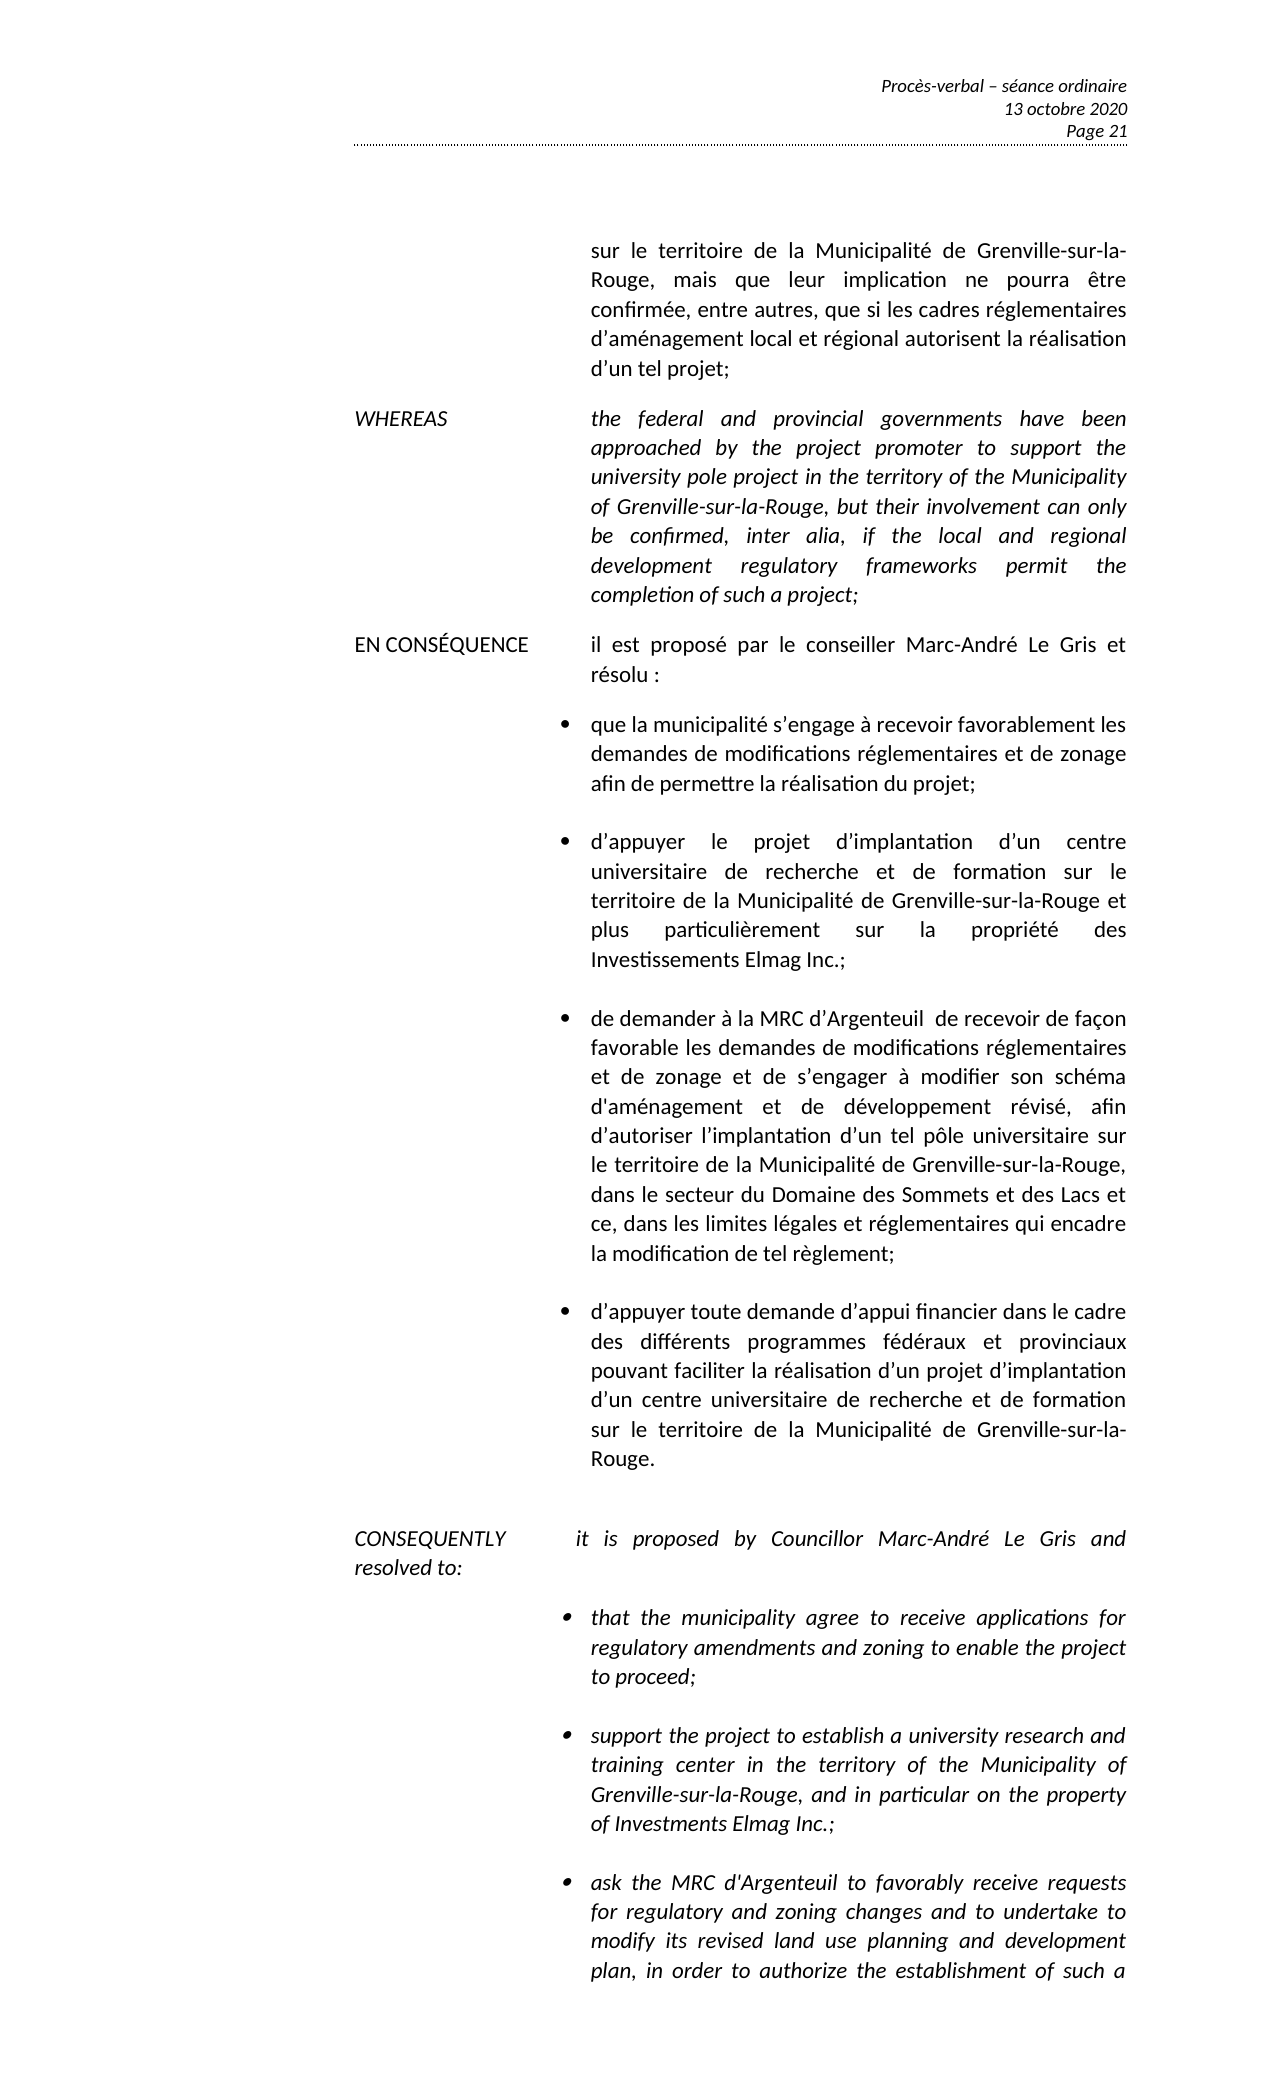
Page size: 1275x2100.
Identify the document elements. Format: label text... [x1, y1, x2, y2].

list that the municipality agree to receive applications for regulatory amendments and zoning to enable the project to proceed; [561, 1603, 1127, 1690]
text EN CONSÉQUENCE il est proposé par le conseiller Marc-André Le Gris et résolu : [354, 630, 1127, 688]
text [354, 236, 1127, 382]
list que la municipalité s’engage à recevoir favorablement les demandes de modifications réglementaires et de zonage afin de permettre la réalisation du projet; [561, 710, 1127, 797]
list d’appuyer le projet d’implantation d’un centre universitaire de recherche et de formation sur le territoire de la Municipalité de Grenville-sur-la-Rouge et plus particulièrement sur la propriété des Investissements Elmag Inc.; [561, 827, 1127, 973]
list d’appuyer toute demande d’appui financier dans le cadre des différents programmes fédéraux et provinciaux pouvant faciliter la réalisation d’un projet d’implantation d’un centre universitaire de recherche et de formation sur le territoire de la Municipalité de Grenville-sur-la-Rouge. [561, 1297, 1127, 1472]
list de demander à la MRC d’Argenteuil de recevoir de façon favorable les demandes de modifications réglementaires et de zonage et de s’engager à modifier son schéma d'aménagement et de développement révisé, afin d’autoriser l’implantation d’un tel pôle universitaire sur le territoire de la Municipalité de Grenville-sur-la-Rouge, dans le secteur du Domaine des Sommets et des Lacs et ce, dans les limites légales et réglementaires qui encadre la modification de tel règlement; [561, 1004, 1127, 1267]
text WHEREAS the federal and provincial governments have been approached by the project promoter to support the university pole project in the territory of the Municipality of Grenville-sur-la-Rouge, but their involvement can only be confirmed, inter alia, if the local and regional development regulatory frameworks permit the completion of such a project; [354, 404, 1127, 608]
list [561, 1868, 1127, 1984]
list support the project to establish a university research and training center in the territory of the Municipality of Grenville-sur-la-Rouge, and in particular on the property of Investments Elmag Inc.; [561, 1721, 1127, 1837]
text CONSEQUENTLY it is proposed by Councillor Marc-André Le Gris and resolved to: [354, 1524, 1127, 1581]
